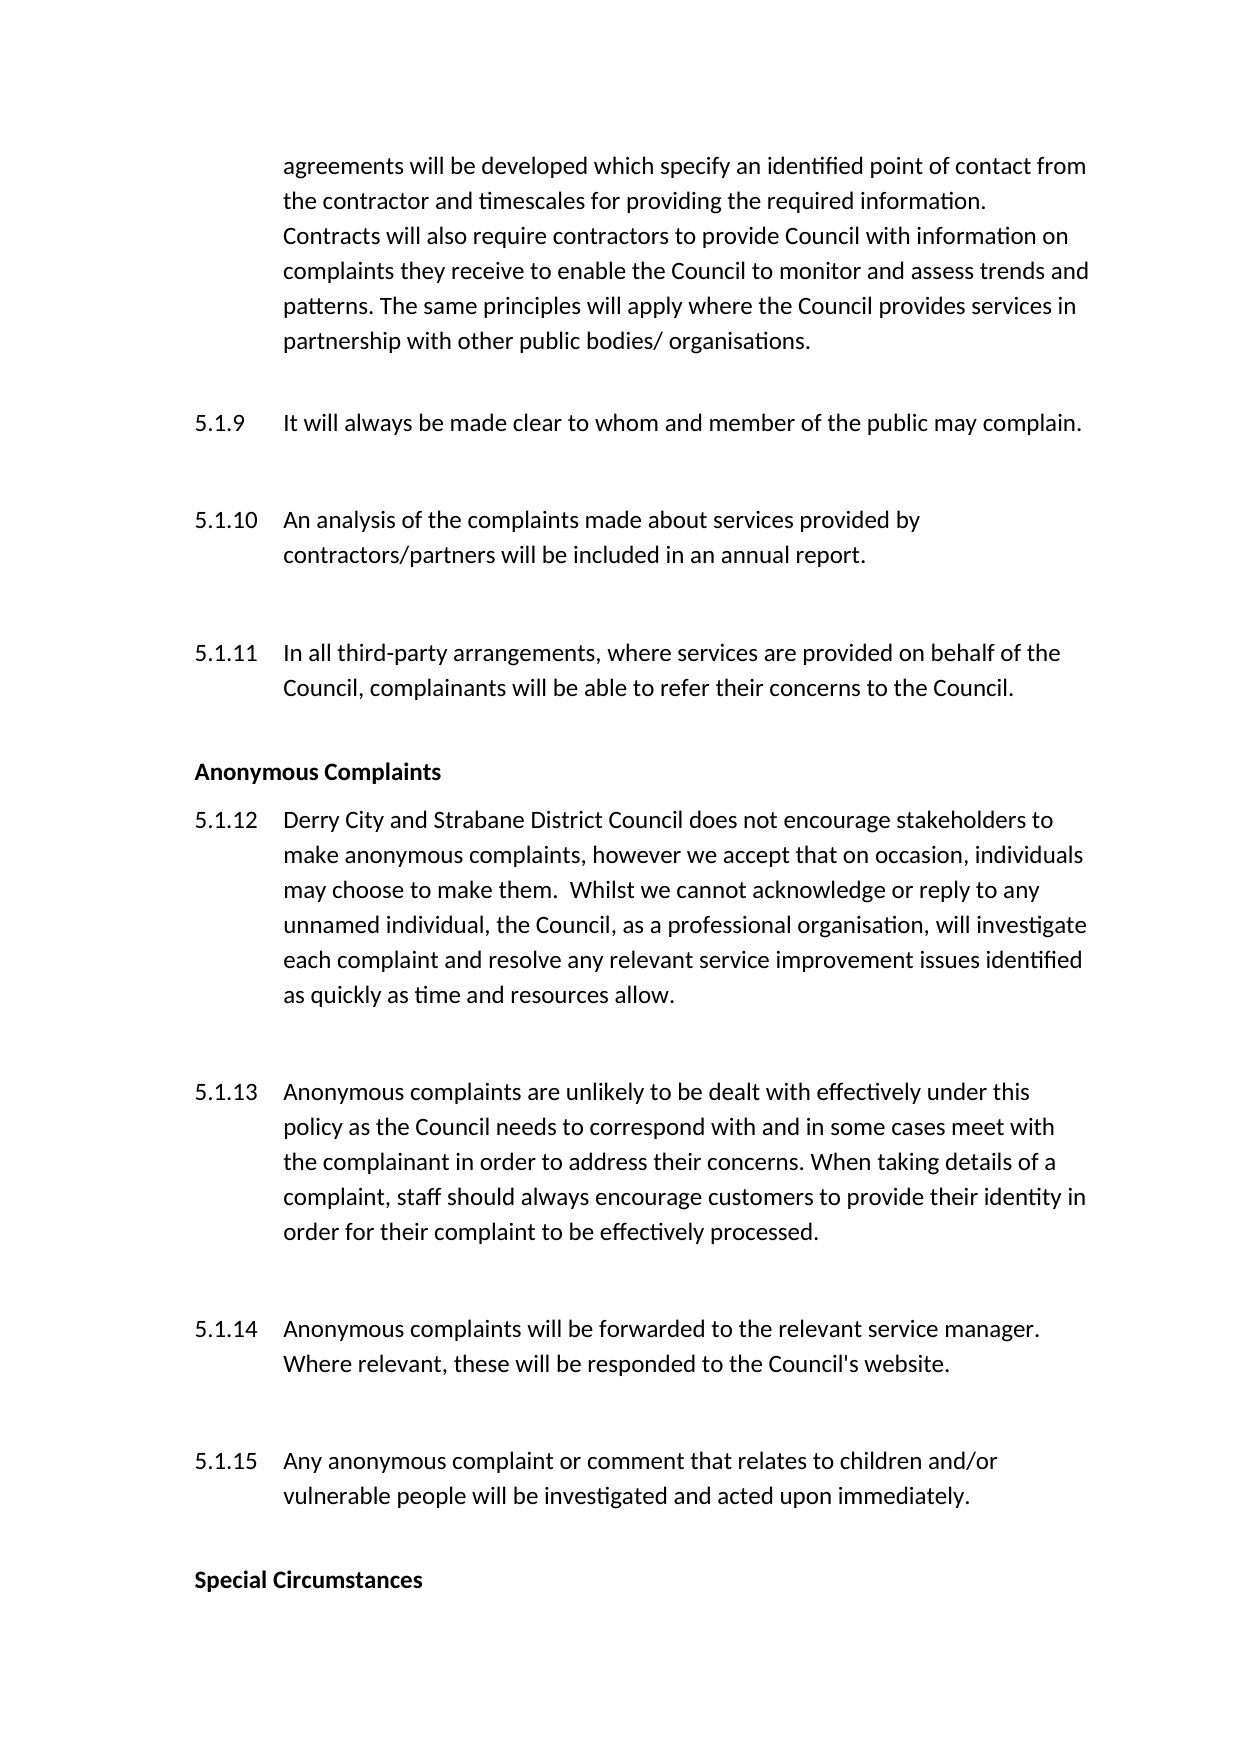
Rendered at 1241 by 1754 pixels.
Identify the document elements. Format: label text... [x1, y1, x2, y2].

subtitle Any anonymous complaint or comment that relates to children and/or vulnerable people will be investigated and acted upon immediately. [194, 1445, 1090, 1511]
subtitle Derry City and Strabane District Council does not encourage stakeholders to make anonymous complaints, however we accept that on occasion, individuals may choose to make them. Whilst we cannot acknowledge or reply to any unnamed individual, the Council, as a professional organisation, will investigate each complaint and resolve any relevant service improvement issues identified as quickly as time and resources allow. [194, 804, 1090, 1009]
subtitle Anonymous complaints are unlikely to be dealt with effectively under this policy as the Council needs to correspond with and in some cases meet with the complainant in order to address their concerns. When taking details of a complaint, staff should always encourage customers to provide their identity in order for their complaint to be effectively processed. [194, 1076, 1090, 1246]
subtitle Anonymous complaints will be forwarded to the relevant service manager. Where relevant, these will be responded to the Council's website. [194, 1313, 1090, 1378]
subtitle An analysis of the complaints made about services provided by contractors/partners will be included in an annual report. [194, 504, 1090, 570]
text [179, 150, 1090, 356]
subtitle In all third-party arrangements, where services are provided on behalf of the Council, complainants will be able to refer their concerns to the Council. [194, 637, 1090, 702]
text Special Circumstances [150, 1564, 1090, 1595]
text Anonymous Complaints [150, 756, 1090, 787]
subtitle It will always be made clear to whom and member of the public may complain. [194, 407, 1090, 438]
